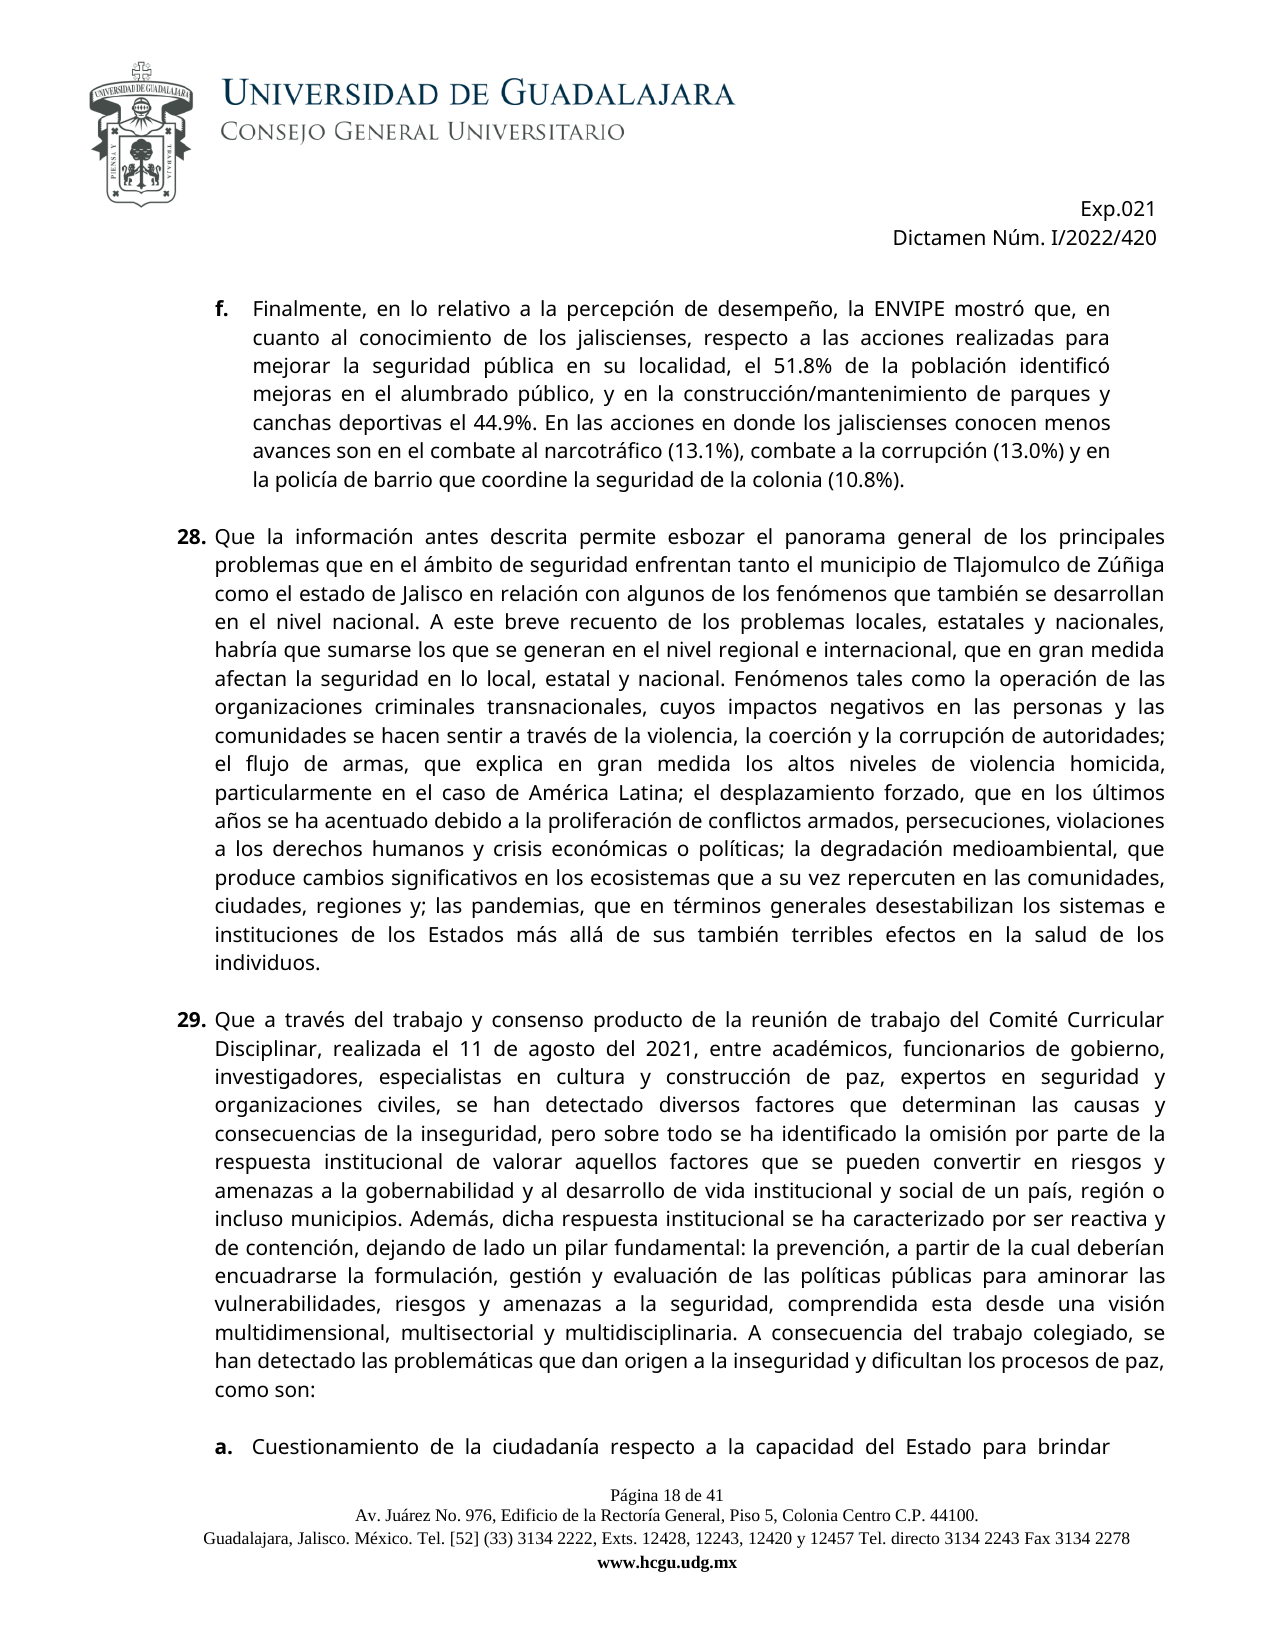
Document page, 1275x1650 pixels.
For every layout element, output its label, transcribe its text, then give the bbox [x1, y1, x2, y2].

list Que la información antes descrita permite esbozar el panorama general de los principales problemas que en el ámbito de seguridad enfrentan tanto el municipio de Tlajomulco de Zúñiga como el estado de Jalisco en relación con algunos de los fenómenos que también se desarrollan en el nivel nacional. A este breve recuento de los problemas locales, estatales y nacionales, habría que sumarse los que se generan en el nivel regional e internacional, que en gran medida afectan la seguridad en lo local, estatal y nacional. Fenómenos tales como la operación de las organizaciones criminales transnacionales, cuyos impactos negativos en las personas y las comunidades se hacen sentir a través de la violencia, la coerción y la corrupción de autoridades; el flujo de armas, que explica en gran medida los altos niveles de violencia homicida, particularmente en el caso de América Latina; el desplazamiento forzado, que en los últimos años se ha acentuado debido a la proliferación de conflictos armados, persecuciones, violaciones a los derechos humanos y crisis económicas o políticas; la degradación medioambiental, que produce cambios significativos en los ecosistemas que a su vez repercuten en las comunidades, ciudades, regiones y; las pandemias, que en términos generales desestabilizan los sistemas e instituciones de los Estados más allá de sus también terribles efectos en la salud de los individuos. [177, 522, 1167, 977]
picture [1, 1, 1274, 268]
list Cuestionamiento de la ciudadanía respecto a la capacidad del Estado para brindar soluciones efectivas y eficientes respecto a la (in)seguridad; [214, 1432, 1111, 1460]
list Finalmente, en lo relativo a la percepción de desempeño, la ENVIPE mostró que, en cuanto al conocimiento de los jaliscienses, respecto a las acciones realizadas para mejorar la seguridad pública en su localidad, el 51.8% de la población identificó mejoras en el alumbrado público, y en la construcción/mantenimiento de parques y canchas deportivas el 44.9%. En las acciones en donde los jaliscienses conocen menos avances son en el combate al narcotráfico (13.1%), combate a la corrupción (13.0%) y en la policía de barrio que coordine la seguridad de la colonia (10.8%). [215, 294, 1112, 493]
list Que a través del trabajo y consenso producto de la reunión de trabajo del Comité Curricular Disciplinar, realizada el 11 de agosto del 2021, entre académicos, funcionarios de gobierno, investigadores, especialistas en cultura y construcción de paz, expertos en seguridad y organizaciones civiles, se han detectado diversos factores que determinan las causas y consecuencias de la inseguridad, pero sobre todo se ha identificado la omisión por parte de la respuesta institucional de valorar aquellos factores que se pueden convertir en riesgos y amenazas a la gobernabilidad y al desarrollo de vida institucional y social de un país, región o incluso municipios. Además, dicha respuesta institucional se ha caracterizado por ser reactiva y de contención, dejando de lado un pilar fundamental: la prevención, a partir de la cual deberían encuadrarse la formulación, gestión y evaluación de las políticas públicas para aminorar las vulnerabilidades, riesgos y amenazas a la seguridad, comprendida esta desde una visión multidimensional, multisectorial y multidisciplinaria. A consecuencia del trabajo colegiado, se han detectado las problemáticas que dan origen a la inseguridad y dificultan los procesos de paz, como son: [177, 1005, 1167, 1403]
